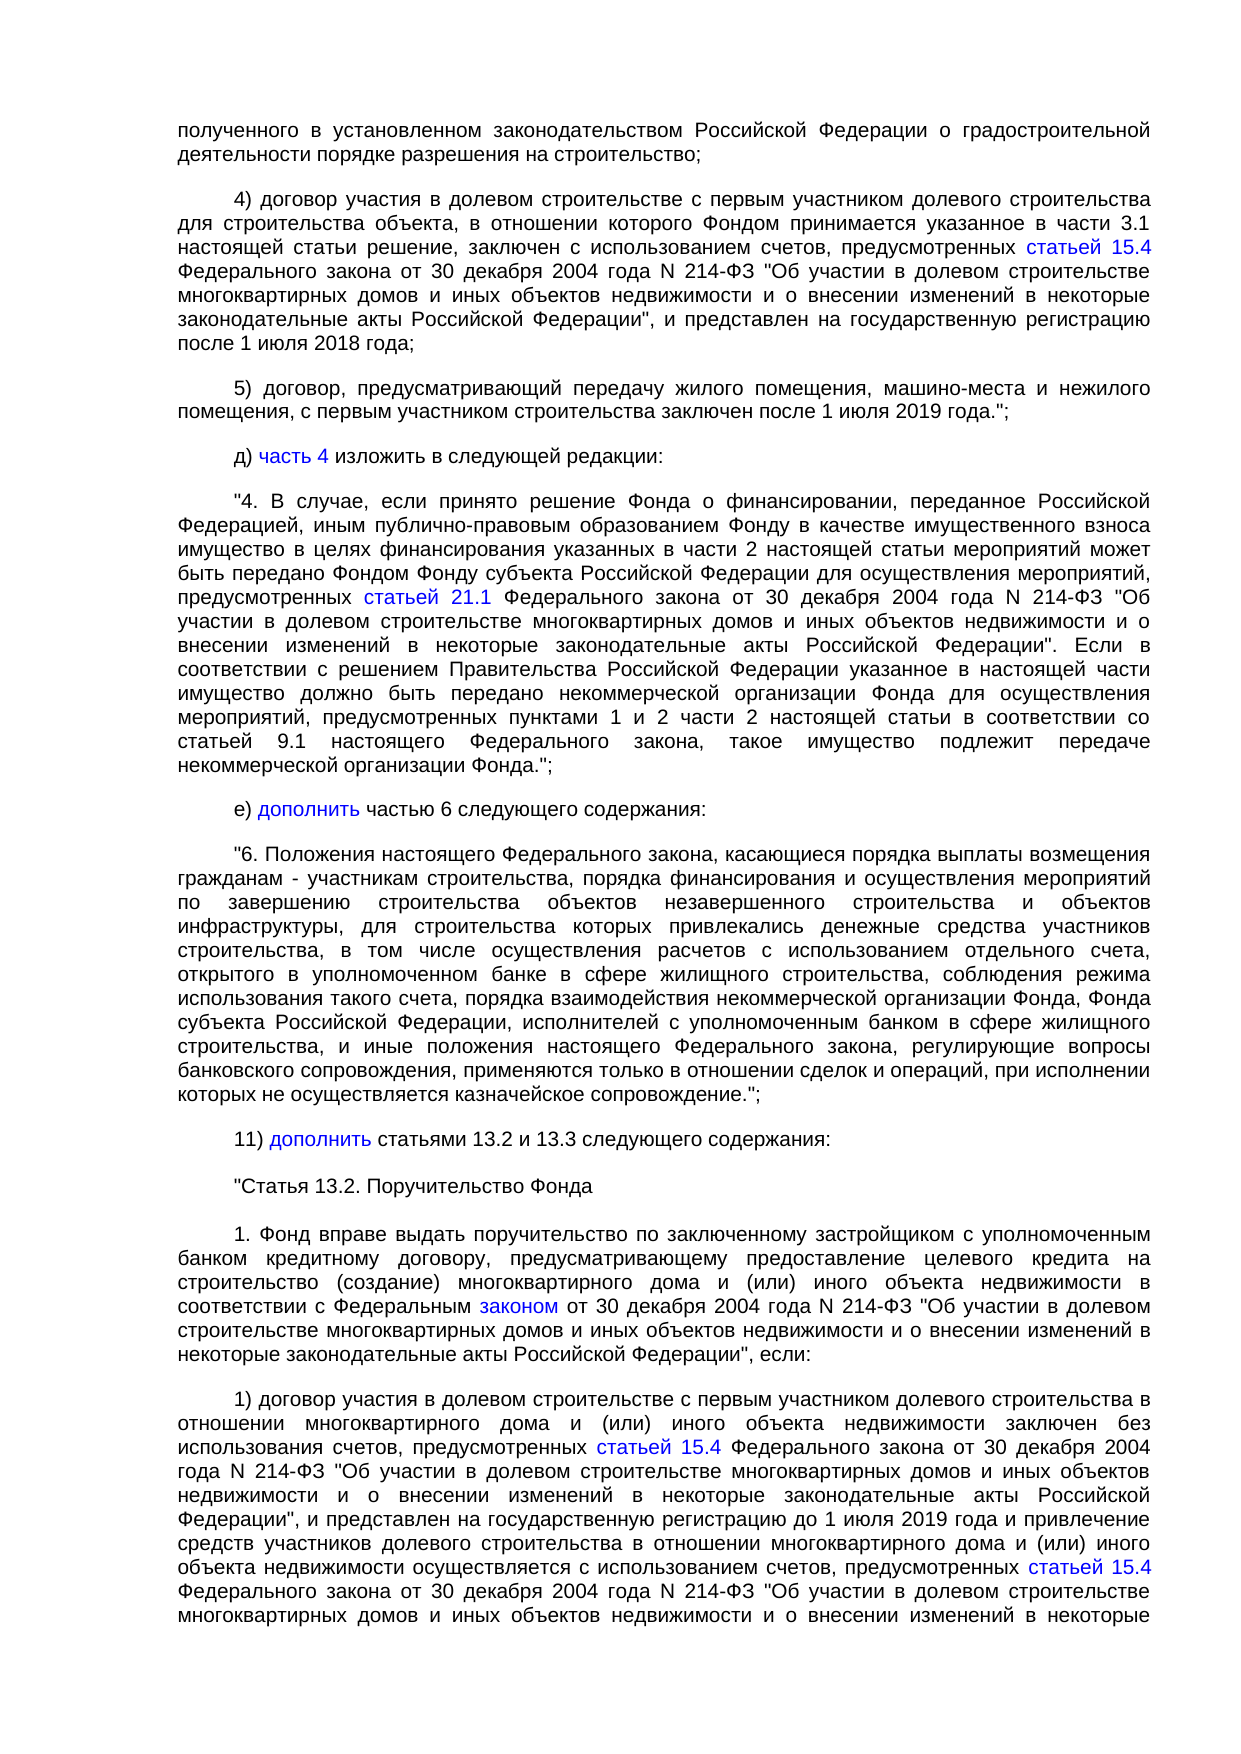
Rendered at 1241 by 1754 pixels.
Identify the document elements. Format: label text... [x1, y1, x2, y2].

text 11) дополнить статьями 13.2 и 13.3 следующего содержания: [177, 1126, 1152, 1150]
text "6. Положения настоящего Федерального закона, касающиеся порядка выплаты возмещения гражданам - участникам строительства, порядка финансирования и осуществления мероприятий по завершению строительства объектов незавершенного строительства и объектов инфраструктуры, для строительства которых привлекались денежные средства участников строительства, в том числе осуществления расчетов с использованием отдельного счета, открытого в уполномоченном банке в сфере жилищного строительства, соблюдения режима использования такого счета, порядка взаимодействия некоммерческой организации Фонда, Фонда субъекта Российской Федерации, исполнителей с уполномоченным банком в сфере жилищного строительства, и иные положения настоящего Федерального закона, регулирующие вопросы банковского сопровождения, применяются только в отношении сделок и операций, при исполнении которых не осуществляется казначейское сопровождение."; [177, 842, 1152, 1106]
text "4. В случае, если принято решение Фонда о финансировании, переданное Российской Федерацией, иным публично-правовым образованием Фонду в качестве имущественного взноса имущество в целях финансирования указанных в части 2 настоящей статьи мероприятий может быть передано Фондом Фонду субъекта Российской Федерации для осуществления мероприятий, предусмотренных статьей 21.1 Федерального закона от 30 декабря 2004 года N 214-ФЗ "Об участии в долевом строительстве многоквартирных домов и иных объектов недвижимости и о внесении изменений в некоторые законодательные акты Российской Федерации". Если в соответствии с решением Правительства Российской Федерации указанное в настоящей части имущество должно быть передано некоммерческой организации Фонда для осуществления мероприятий, предусмотренных пунктами 1 и 2 части 2 настоящей статьи в соответствии со статьей 9.1 настоящего Федерального закона, такое имущество подлежит передаче некоммерческой организации Фонда."; [177, 489, 1152, 776]
text "Статья 13.2. Поручительство Фонда [177, 1174, 1152, 1198]
text 4) договор участия в долевом строительстве с первым участником долевого строительства для строительства объекта, в отношении которого Фондом принимается указанное в части 3.1 настоящей статьи решение, заключен с использованием счетов, предусмотренных статьей 15.4 Федерального закона от 30 декабря 2004 года N 214-ФЗ "Об участии в долевом строительстве многоквартирных домов и иных объектов недвижимости и о внесении изменений в некоторые законодательные акты Российской Федерации", и представлен на государственную регистрацию после 1 июля 2018 года; [177, 187, 1152, 354]
text д) часть 4 изложить в следующей редакции: [177, 444, 1152, 468]
text е) дополнить частью 6 следующего содержания: [177, 797, 1152, 821]
text 1. Фонд вправе выдать поручительство по заключенному застройщиком с уполномоченным банком кредитному договору, предусматривающему предоставление целевого кредита на строительство (создание) многоквартирного дома и (или) иного объекта недвижимости в соответствии с Федеральным законом от 30 декабря 2004 года N 214-ФЗ "Об участии в долевом строительстве многоквартирных домов и иных объектов недвижимости и о внесении изменений в некоторые законодательные акты Российской Федерации", если: [177, 1222, 1152, 1366]
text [177, 118, 1152, 166]
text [177, 1387, 1152, 1626]
text 5) договор, предусматривающий передачу жилого помещения, машино-места и нежилого помещения, с первым участником строительства заключен после 1 июля 2019 года."; [177, 375, 1152, 423]
